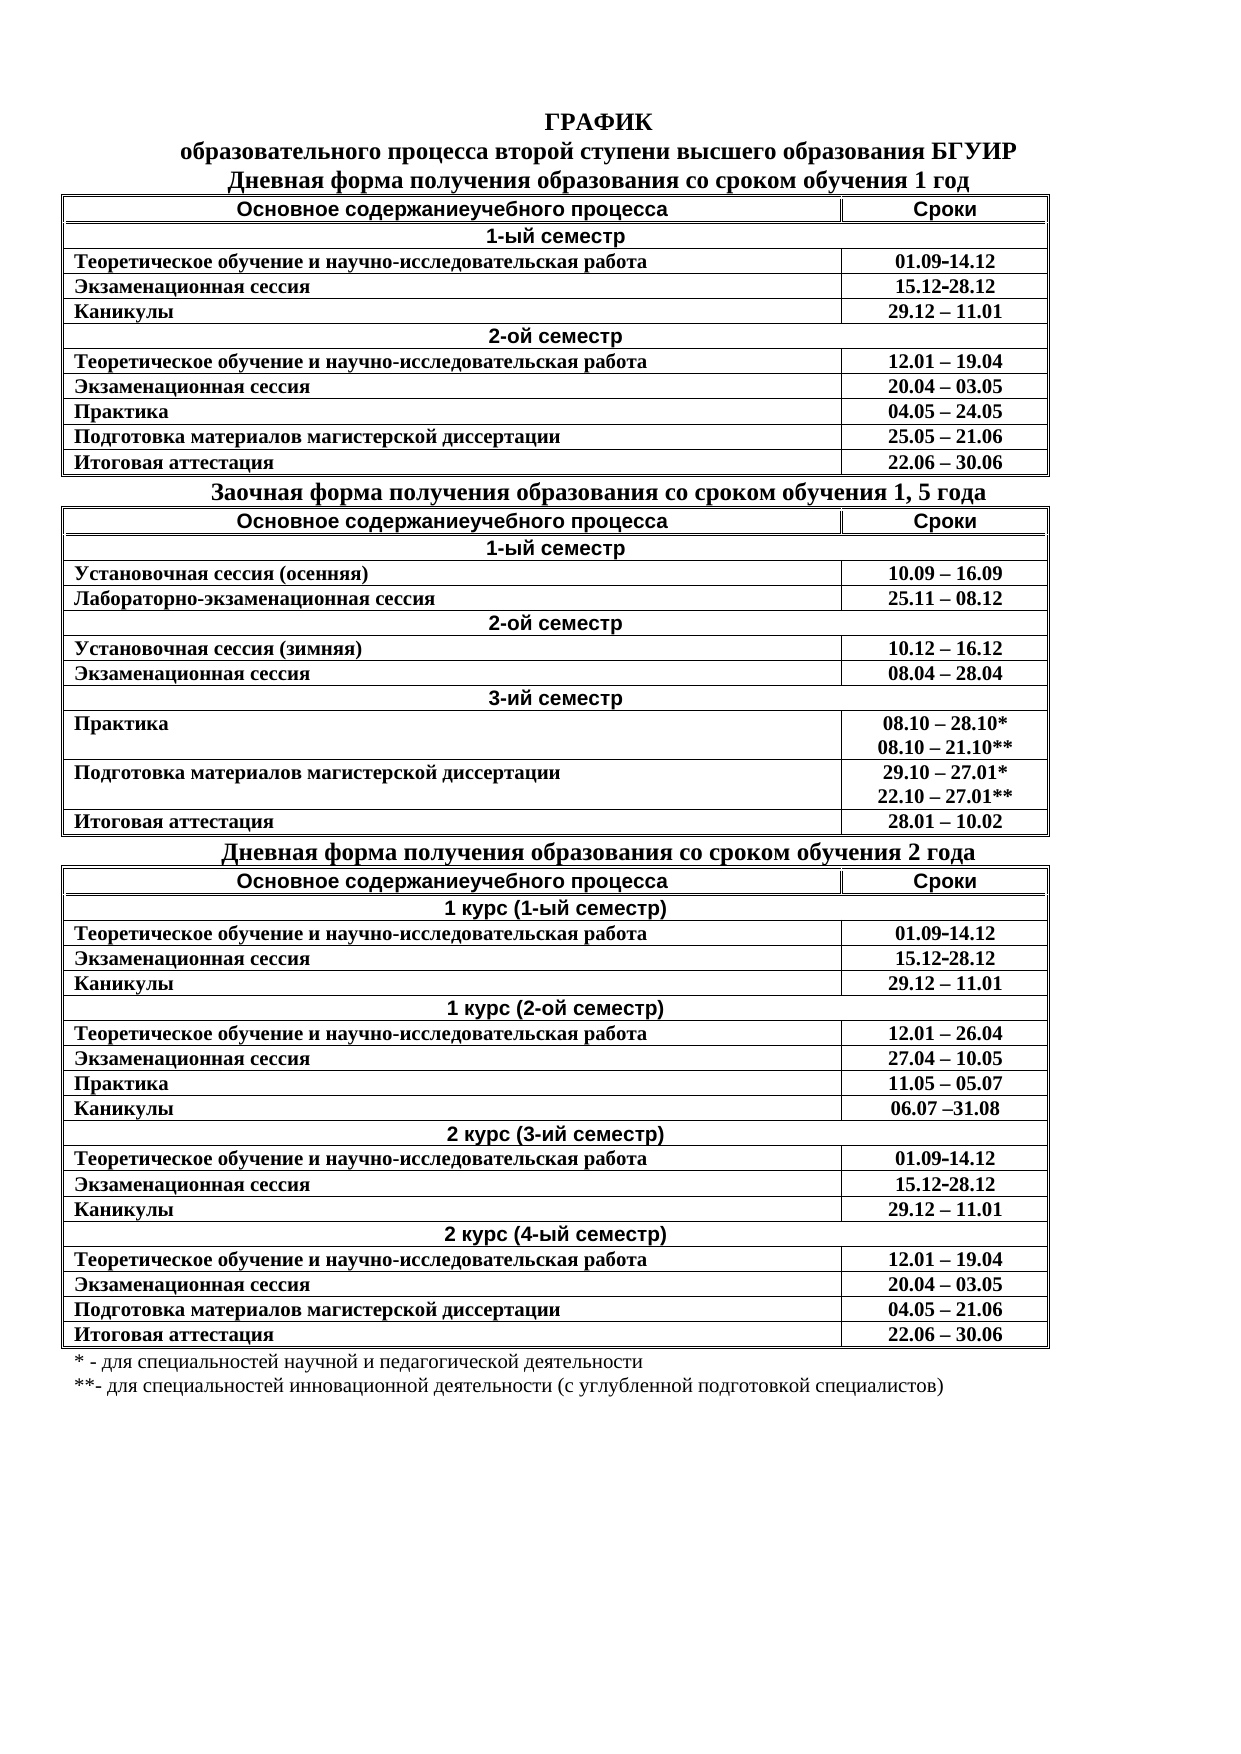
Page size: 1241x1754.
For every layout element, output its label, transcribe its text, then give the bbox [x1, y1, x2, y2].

text Дневная форма получения образования со сроком обучения 2 года [74, 837, 1123, 865]
table_cell Каникулы [64, 1197, 841, 1221]
table_cell 15.1228.12 [842, 946, 1047, 970]
table_cell 15.1228.12 [842, 274, 1047, 298]
table_cell 10.09 – 16.09 [842, 561, 1047, 585]
table_cell Практика [64, 711, 841, 759]
table_cell Экзаменационная сессия [64, 1046, 841, 1070]
table_cell 2-ой семестр [64, 611, 1047, 635]
table_cell Установочная сессия (зимняя) [64, 636, 841, 660]
table_cell Экзаменационная сессия [64, 1171, 841, 1196]
table_cell 2 курс (3-ий семестр) [64, 1121, 1047, 1145]
table_cell 06.07 –31.08 [842, 1096, 1047, 1120]
table_cell 1-ый семестр [64, 533, 1047, 560]
table_cell 28.01 – 10.02 [842, 810, 1047, 833]
table_header Основное содержаниеучебного процесса [64, 507, 842, 533]
table_cell 29.12 – 11.01 [842, 1197, 1047, 1221]
table_cell Теоретическое обучение и научно-исследовательская работа [64, 349, 841, 373]
table_cell 12.01 – 26.04 [842, 1021, 1047, 1045]
table_cell Теоретическое обучение и научно-исследовательская работа [64, 249, 841, 273]
text Заочная форма получения образования со сроком обучения 1, 5 года [74, 477, 1123, 506]
table_cell 29.12 – 11.01 [842, 971, 1047, 995]
table_cell Практика [64, 399, 841, 423]
table_cell 1 курс (1-ый семестр) [64, 893, 1047, 919]
table_header Основное содержаниеучебного процесса [63, 866, 842, 892]
table_cell 1 курс (2-ой семестр) [64, 996, 1047, 1020]
table_cell Экзаменационная сессия [64, 946, 841, 970]
table_cell 2-ой семестр [64, 324, 1047, 348]
table_cell 25.11 – 08.12 [842, 586, 1047, 610]
table_header Сроки [842, 509, 1047, 533]
table_cell 12.01 – 19.04 [842, 1247, 1047, 1271]
table_header Cроки [842, 197, 1047, 221]
table_cell 11.05 – 05.07 [842, 1071, 1047, 1095]
table_cell 10.12 – 16.12 [842, 636, 1047, 660]
table_cell Теоретическое обучение и научно-исследовательская работа [64, 1247, 841, 1271]
text Дневная форма получения образования со сроком обучения 1 год [74, 165, 1123, 194]
table_cell 01.0914.12 [842, 921, 1047, 945]
table_cell Каникулы [64, 1096, 841, 1120]
table_header Основное содержаниеучебного процесса [64, 195, 842, 221]
table_cell Практика [64, 1071, 841, 1095]
table_cell 3-ий семестр [64, 686, 1047, 710]
table_cell 1-ый семестр [64, 221, 1047, 248]
table_cell Экзаменационная сессия [64, 374, 841, 398]
table_cell 20.04 – 03.05 [842, 1272, 1047, 1296]
table_cell 04.05 – 21.06 [842, 1297, 1047, 1321]
table_cell 29.12 – 11.01 [842, 299, 1047, 323]
table_cell Теоретическое обучение и научно-исследовательская работа [64, 1021, 841, 1045]
table_cell Каникулы [64, 971, 841, 995]
table_cell Теоретическое обучение и научно-исследовательская работа [64, 921, 841, 945]
table_cell Итоговая аттестация [64, 810, 841, 833]
table_cell 25.05 – 21.06 [842, 425, 1047, 448]
table_cell Каникулы [64, 299, 841, 323]
table_cell Подготовка материалов магистерской диссертации [64, 425, 841, 448]
table_cell 04.05 – 24.05 [842, 399, 1047, 423]
table_cell Итоговая аттестация [64, 1322, 841, 1346]
table_cell 15.1228.12 [842, 1171, 1047, 1196]
table_cell 12.01 – 19.04 [842, 349, 1047, 373]
table_cell 22.06 – 30.06 [842, 1322, 1047, 1346]
table_cell Подготовка материалов магистерской диссертации [64, 1297, 841, 1321]
table_cell 2 курс (4-ый семестр) [64, 1222, 1047, 1246]
table_cell Итоговая аттестация [64, 450, 841, 474]
table_cell 01.0914.12 [842, 1146, 1047, 1170]
table_cell 08.04 – 28.04 [842, 661, 1047, 685]
text * - для специальностей научной и педагогической деятельности [74, 1349, 1123, 1373]
table_cell Установочная сессия (осенняя) [64, 561, 841, 585]
table_cell Лабораторно-экзаменационная сессия [64, 586, 841, 610]
text образовательного процесса второй ступени высшего образования БГУИР [74, 136, 1123, 165]
table_cell 01.0914.12 [842, 249, 1047, 273]
text **- для специальностей инновационной деятельности (с углубленной подготовкой специалистов) [74, 1373, 1123, 1397]
table_cell 08.10 – 28.10* 08.10 – 21.10** [842, 711, 1047, 759]
table_cell 27.04 – 10.05 [842, 1046, 1047, 1070]
table_cell 22.06 – 30.06 [842, 450, 1047, 474]
table_cell Экзаменационная сессия [64, 274, 841, 298]
table_cell 29.10 – 27.01* 22.10 – 27.01** [842, 760, 1047, 808]
text ГРАФИК [74, 107, 1123, 136]
table_cell 20.04 – 03.05 [842, 374, 1047, 398]
table_header Cроки [842, 869, 1047, 892]
table_cell Экзаменационная сессия [64, 1272, 841, 1296]
table_cell Подготовка материалов магистерской диссертации [64, 760, 841, 808]
table_cell Теоретическое обучение и научно-исследовательская работа [64, 1146, 841, 1170]
table_cell Экзаменационная сессия [64, 661, 841, 685]
